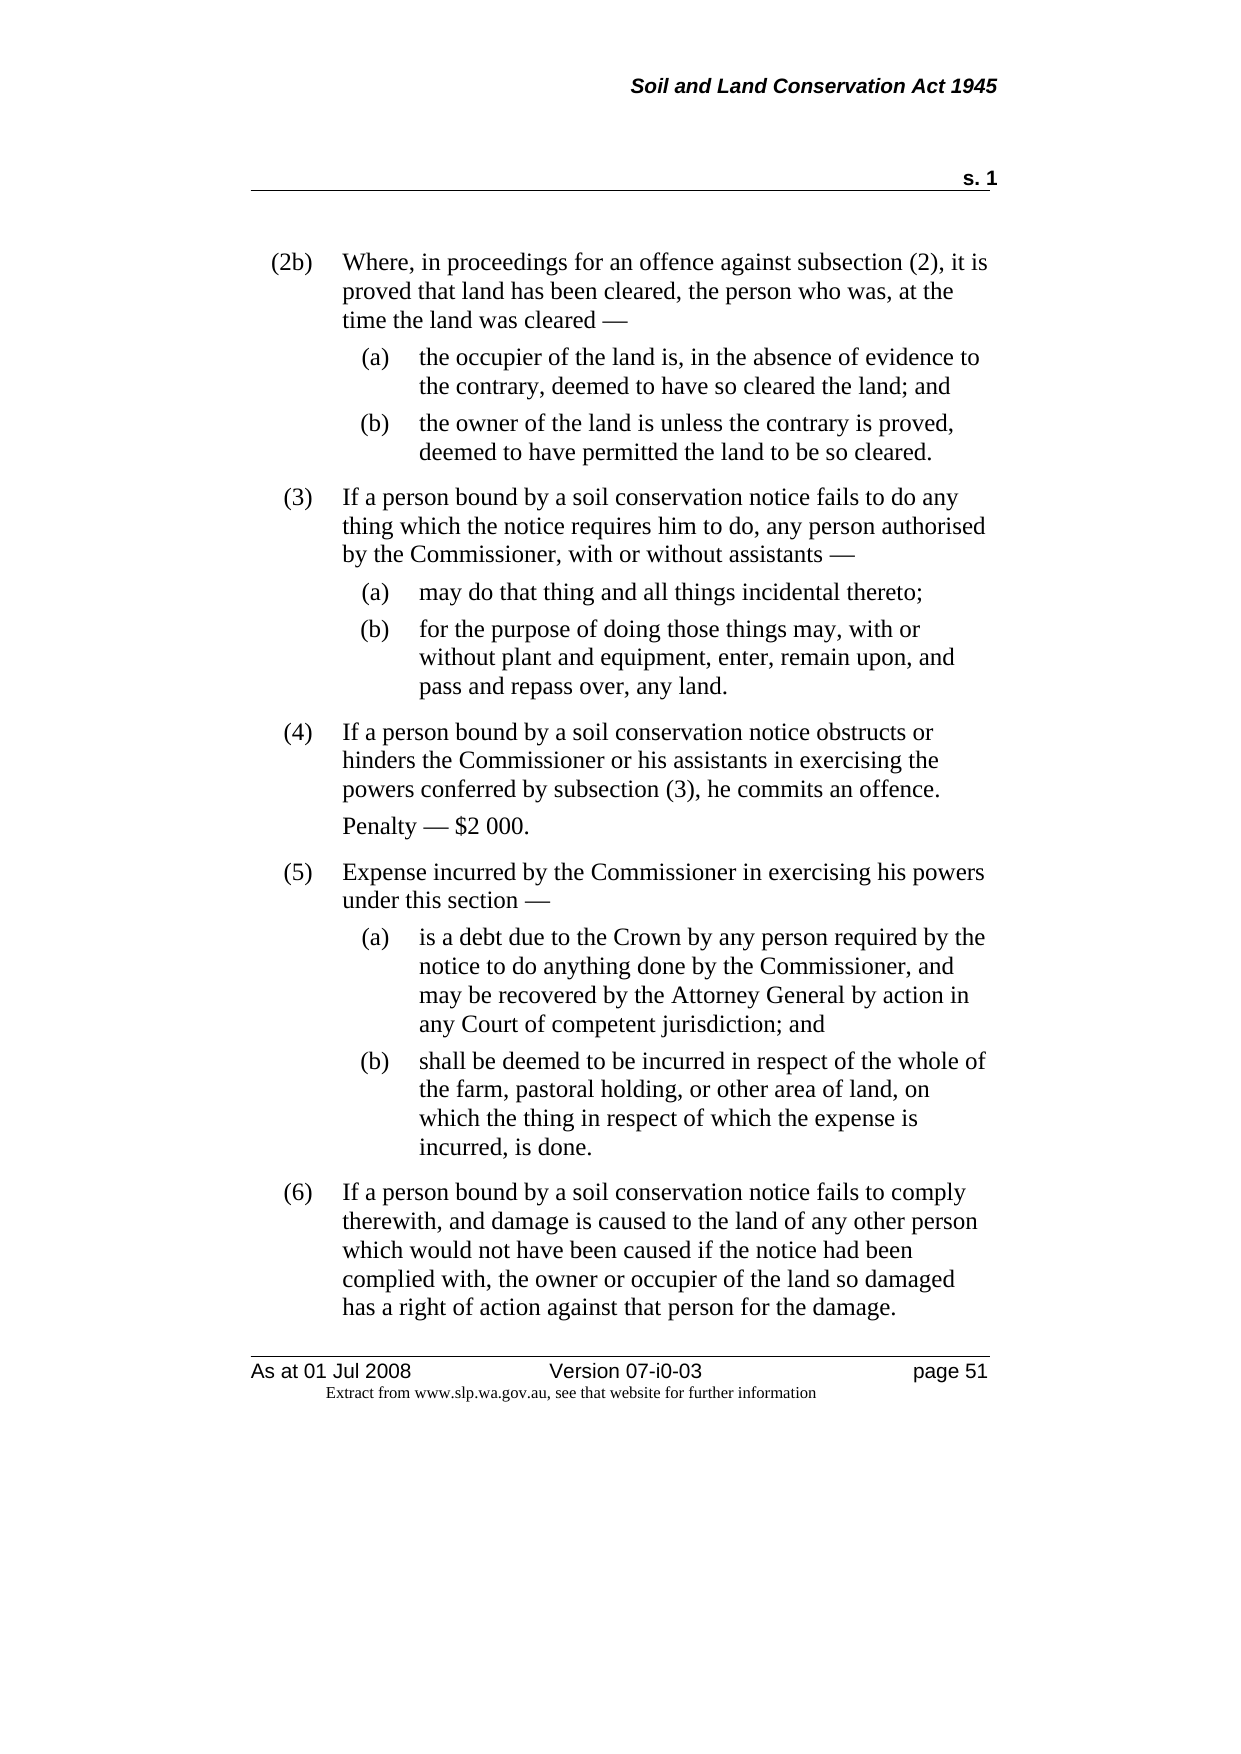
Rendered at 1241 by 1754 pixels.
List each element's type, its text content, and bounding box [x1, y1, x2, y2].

text (6) If a person bound by a soil conservation notice fails to comply therewith, and damage is caused to the land of any other person which would not have been caused if the notice had been complied with, the owner or occupier of the land so damaged has a right of action against that person for the damage. [251, 1177, 990, 1321]
text (5) Expense incurred by the Commissioner in exercising his powers under this section — [251, 857, 990, 914]
text (3) If a person bound by a soil conservation notice fails to do any thing which the notice requires him to do, any person authorised by the Commissioner, with or without assistants — [251, 482, 990, 568]
text (a) may do that thing and all things incidental thereto; [251, 577, 990, 605]
text (b) for the purpose of doing those things may, with or without plant and equipment, enter, remain upon, and pass and repass over, any land. [251, 614, 990, 700]
text Penalty — $2 000. [251, 811, 990, 840]
text (2b) Where, in proceedings for an offence against subsection (2), it is proved that land has been cleared, the person who was, at the time the land was cleared — [251, 247, 990, 334]
text (b) shall be deemed to be incurred in respect of the whole of the farm, pastoral holding, or other area of land, on which the thing in respect of which the expense is incurred, is done. [251, 1046, 990, 1161]
text (a) the occupier of the land is, in the absence of evidence to the contrary, deemed to have so cleared the land; and [251, 342, 990, 399]
text (4) If a person bound by a soil conservation notice obstructs or hinders the Commissioner or his assistants in exercising the powers conferred by subsection (3), he commits an offence. [251, 717, 990, 803]
text (b) the owner of the land is unless the contrary is proved, deemed to have permitted the land to be so cleared. [251, 408, 990, 465]
text (a) is a debt due to the Crown by any person required by the notice to do anything done by the Commissioner, and may be recovered by the Attorney General by action in any Court of competent jurisdiction; and [251, 922, 990, 1037]
